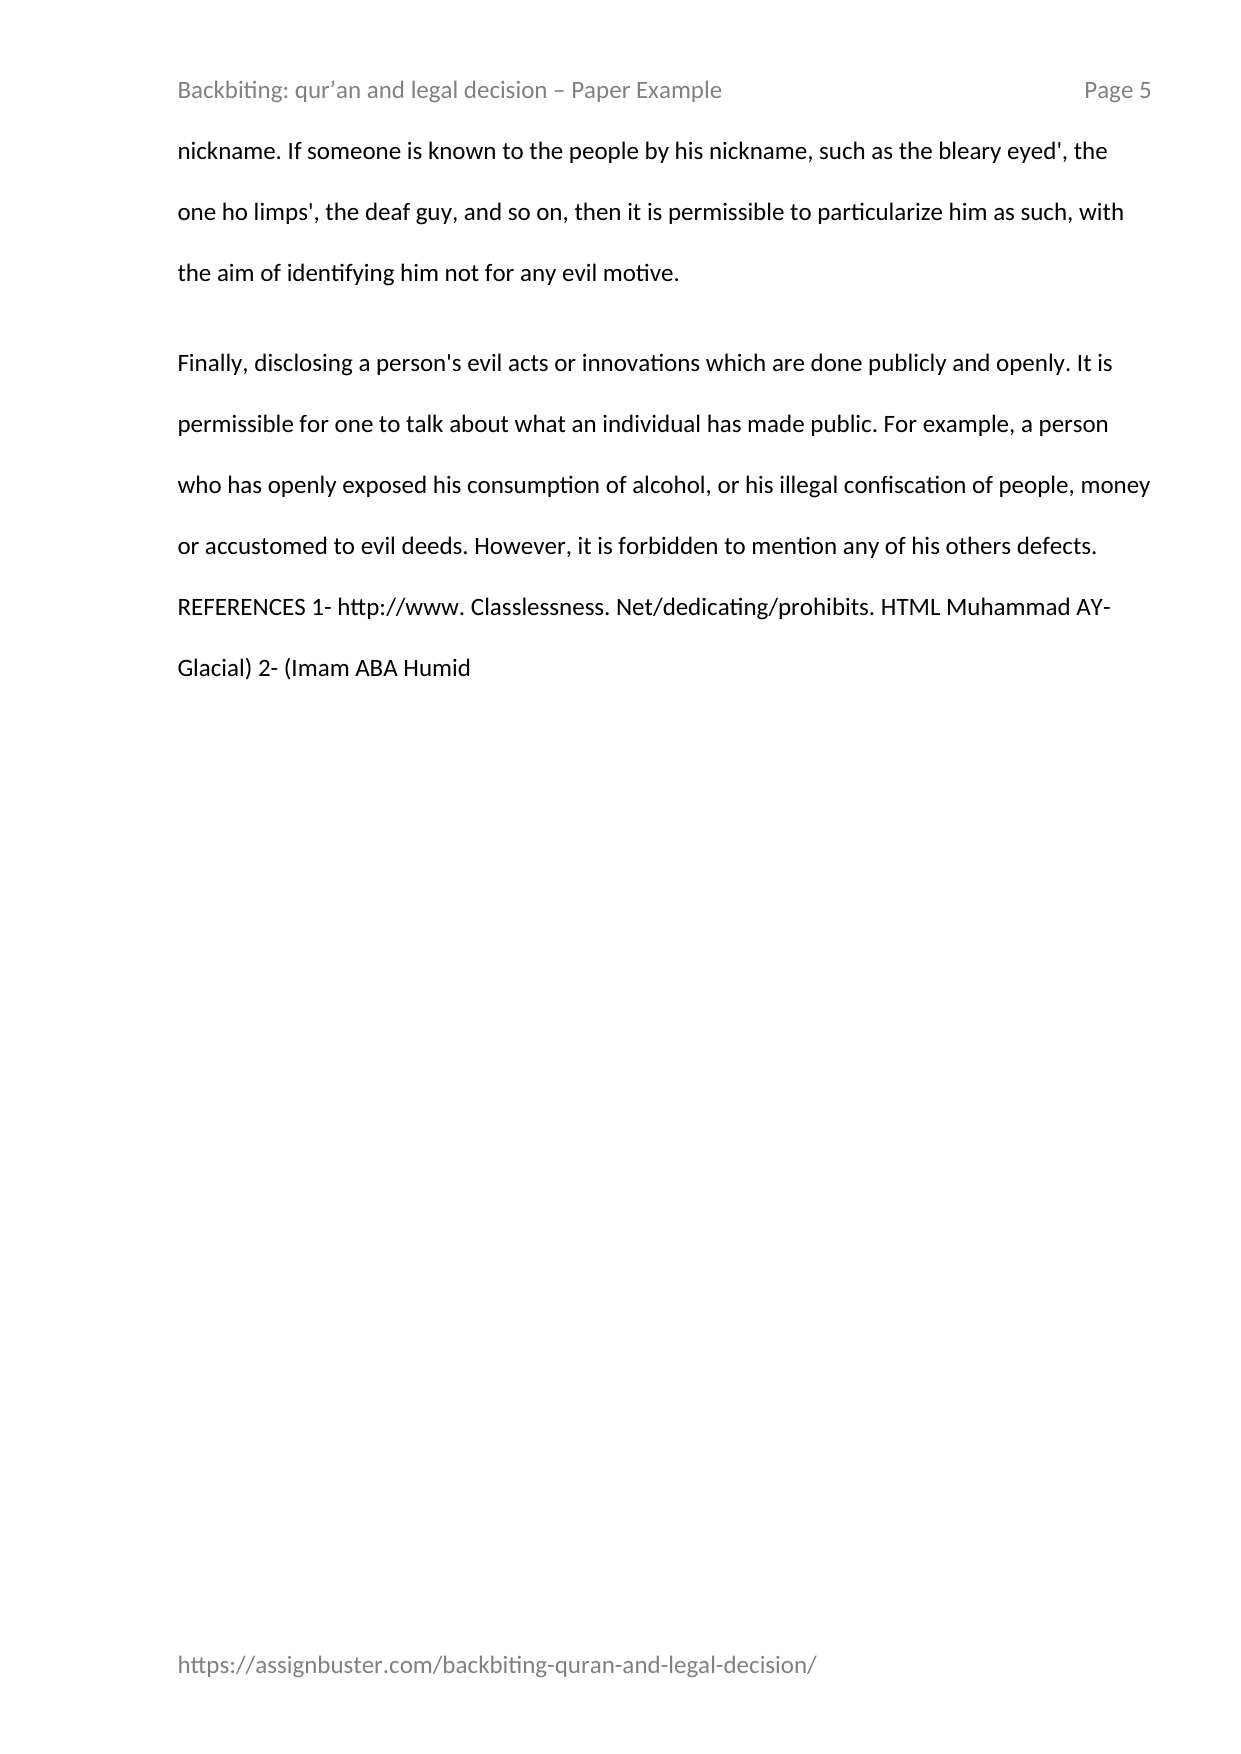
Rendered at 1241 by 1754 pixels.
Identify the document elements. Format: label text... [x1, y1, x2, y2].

text Finally, disclosing a person's evil acts or innovations which are done publicly and openly. It is permissible for one to talk about what an individual has made public. For example, a person who has openly exposed his consumption of alcohol, or his illegal confiscation of people, money or accustomed to evil deeds. However, it is forbidden to mention any of his others defects. REFERENCES 1- http://www. Classlessness. Net/dedicating/prohibits. HTML Muhammad AY-Glacial) 2- (Imam ABA Humid [177, 347, 1152, 683]
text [177, 135, 1152, 287]
